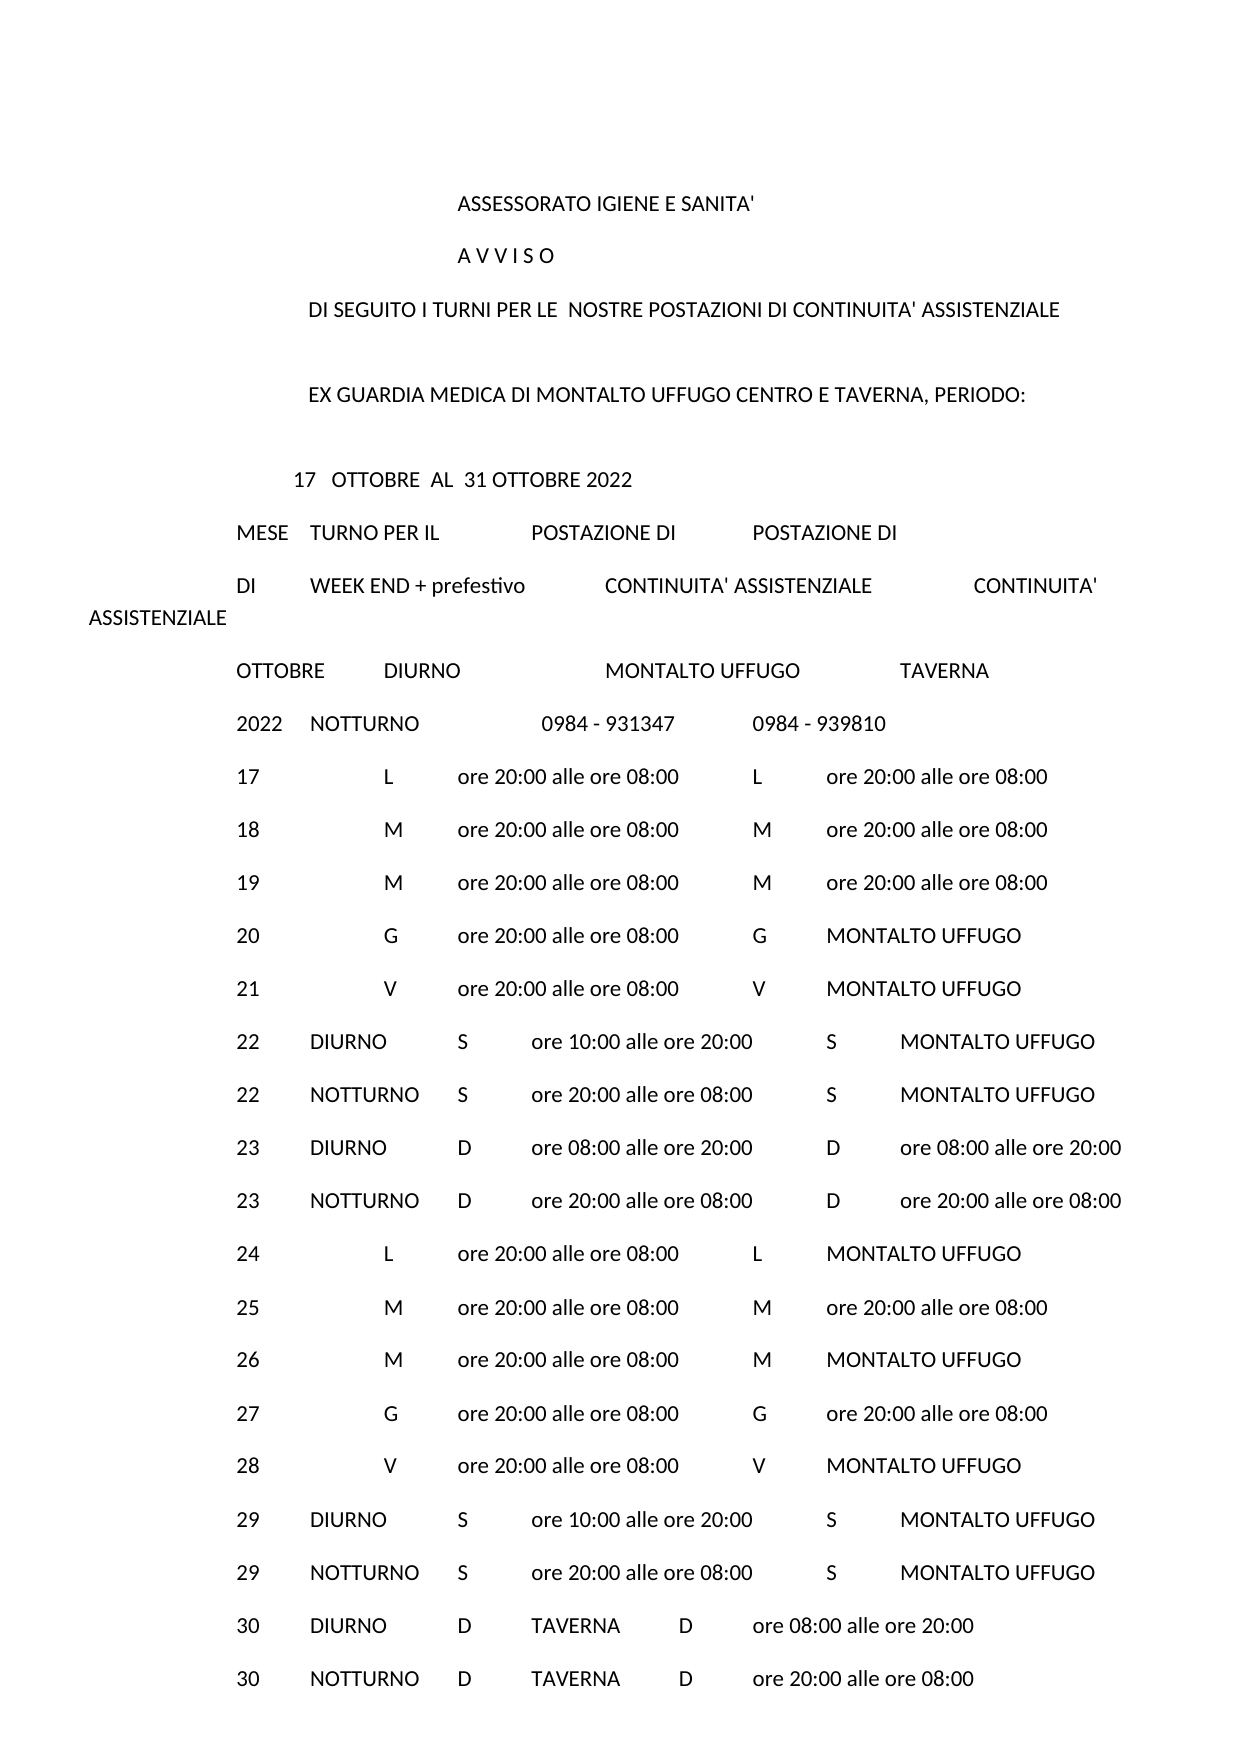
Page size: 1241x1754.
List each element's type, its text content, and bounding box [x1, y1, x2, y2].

text 29 NOTTURNO S ore 20:00 alle ore 08:00 S MONTALTO UFFUGO [89, 1558, 1152, 1586]
text 2022 NOTTURNO 0984 - 931347 0984 - 939810 [89, 709, 1152, 737]
text 22 NOTTURNO S ore 20:00 alle ore 08:00 S MONTALTO UFFUGO [89, 1081, 1152, 1108]
text 23 NOTTURNO D ore 20:00 alle ore 08:00 D ore 20:00 alle ore 08:00 [89, 1187, 1152, 1214]
text 30 NOTTURNO D TAVERNA D ore 20:00 alle ore 08:00 [89, 1664, 1152, 1692]
text ASSESSORATO IGIENE E SANITA' [89, 189, 1152, 217]
text EX GUARDIA MEDICA DI MONTALTO UFFUGO CENTRO E TAVERNA, PERIODO: [89, 380, 1152, 440]
text 24 L ore 20:00 alle ore 08:00 L MONTALTO UFFUGO [89, 1239, 1152, 1268]
text 23 DIURNO D ore 08:00 alle ore 20:00 D ore 08:00 alle ore 20:00 [89, 1133, 1152, 1162]
text 26 M ore 20:00 alle ore 08:00 M MONTALTO UFFUGO [89, 1346, 1152, 1374]
text 30 DIURNO D TAVERNA D ore 08:00 alle ore 20:00 [89, 1611, 1152, 1639]
text 18 M ore 20:00 alle ore 08:00 M ore 20:00 alle ore 08:00 [89, 815, 1152, 843]
text 17 OTTOBRE AL 31 OTTOBRE 2022 [89, 465, 1152, 493]
text OTTOBRE DIURNO MONTALTO UFFUGO TAVERNA [89, 656, 1152, 684]
text DI WEEK END + prefestivo CONTINUITA' ASSISTENZIALE CONTINUITA' ASSISTENZIALE [89, 571, 1152, 631]
text 29 DIURNO S ore 10:00 alle ore 20:00 S MONTALTO UFFUGO [89, 1505, 1152, 1533]
text DI SEGUITO I TURNI PER LE NOSTRE POSTAZIONI DI CONTINUITA' ASSISTENZIALE [89, 295, 1152, 355]
text 20 G ore 20:00 alle ore 08:00 G MONTALTO UFFUGO [89, 921, 1152, 949]
text 22 DIURNO S ore 10:00 alle ore 20:00 S MONTALTO UFFUGO [89, 1027, 1152, 1056]
text 21 V ore 20:00 alle ore 08:00 V MONTALTO UFFUGO [89, 974, 1152, 1002]
text 17 L ore 20:00 alle ore 08:00 L ore 20:00 alle ore 08:00 [89, 762, 1152, 790]
text 19 M ore 20:00 alle ore 08:00 M ore 20:00 alle ore 08:00 [89, 868, 1152, 896]
text A V V I S O [89, 242, 1152, 270]
text 25 M ore 20:00 alle ore 08:00 M ore 20:00 alle ore 08:00 [89, 1293, 1152, 1321]
text MESE TURNO PER IL POSTAZIONE DI POSTAZIONE DI [89, 518, 1152, 546]
text 28 V ore 20:00 alle ore 08:00 V MONTALTO UFFUGO [89, 1452, 1152, 1480]
text 27 G ore 20:00 alle ore 08:00 G ore 20:00 alle ore 08:00 [89, 1399, 1152, 1427]
